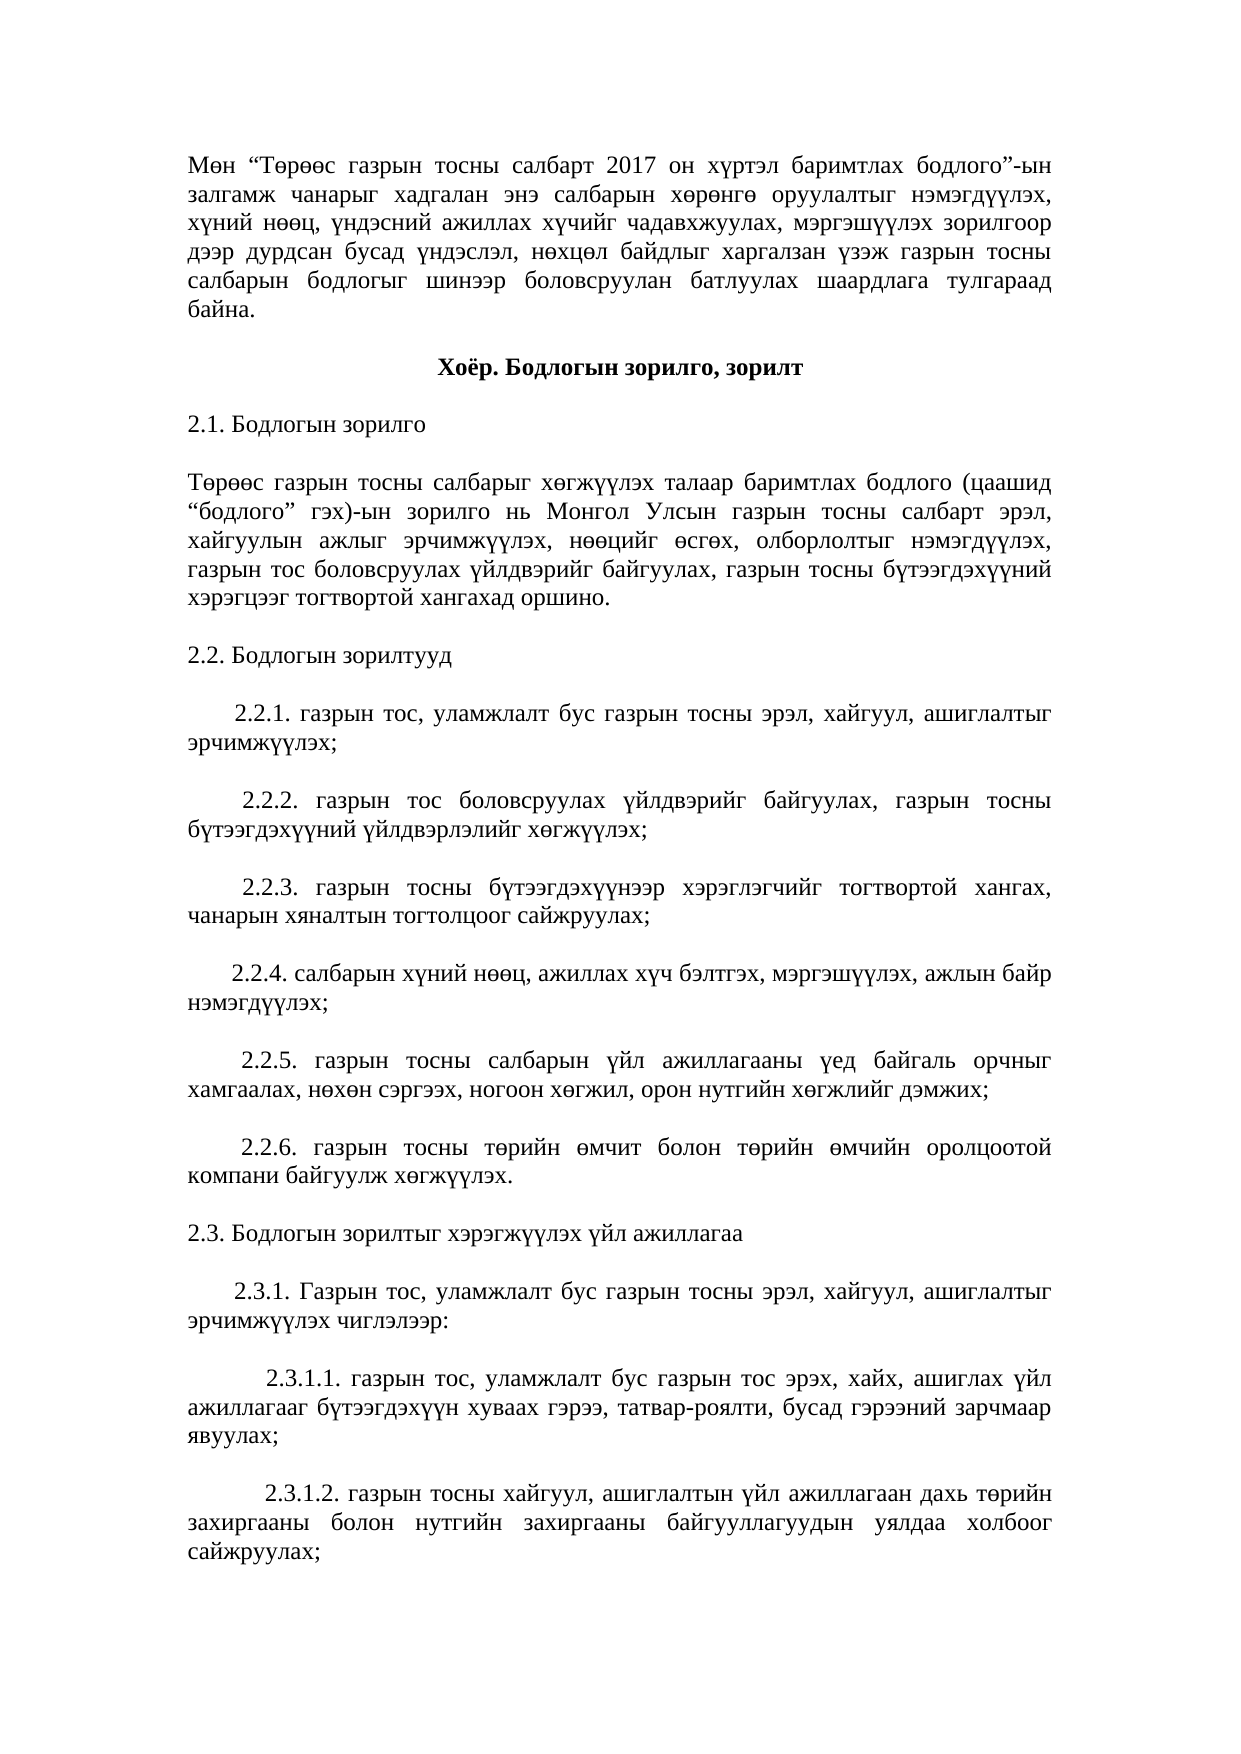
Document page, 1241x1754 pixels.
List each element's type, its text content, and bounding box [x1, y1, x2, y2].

text 2.1. Бодлогын зорилго [187, 409, 1053, 438]
text 2.3. Бодлогын зорилтыг хэрэгжүүлэх үйл ажиллагаа [187, 1218, 1053, 1247]
text 2.2. Бодлогын зорилтууд [187, 640, 1053, 669]
text 2.2.2. газрын тос боловсруулах үйлдвэрийг байгуулах, газрын тосны бүтээгдэхүүний үйлдвэрлэлийг хөгжүүлэх; [187, 785, 1053, 842]
text 2.3.1.2. газрын тосны хайгуул, ашиглалтын үйл ажиллагаан дахь төрийн захиргааны болон нутгийн захиргааны байгууллагуудын уялдаа холбоог сайжруулах; [187, 1478, 1053, 1564]
text 2.2.4. салбарын хүний нөөц, ажиллах хүч бэлтгэх, мэргэшүүлэх, ажлын байр нэмэгдүүлэх; [187, 958, 1053, 1016]
text 2.2.5. газрын тосны салбарын үйл ажиллагааны үед байгаль орчныг хамгаалах, нөхөн сэргээх, ногоон хөгжил, орон нутгийн хөгжлийг дэмжих; [187, 1045, 1053, 1102]
text 2.2.3. газрын тосны бүтээгдэхүүнээр хэрэглэгчийг тогтвортой хангах, чанарын хяналтын тогтолцоог сайжруулах; [187, 872, 1053, 929]
text 2.3.1.1. газрын тос, уламжлалт бус газрын тос эрэх, хайх, ашиглах үйл ажиллагааг бүтээгдэхүүн хуваах гэрээ, татвар-роялти, бусад гэрээний зарчмаар явуулах; [187, 1363, 1053, 1449]
text Мөн “Төрөөс газрын тосны салбарт 2017 он хүртэл баримтлах бодлого”-ын залгамж чанарыг хадгалан энэ салбарын хөрөнгө оруулалтыг нэмэгдүүлэх, хүний нөөц, үндэсний ажиллах хүчийг чадавхжуулах, мэргэшүүлэх зорилгоор дээр дурдсан бусад үндэслэл, нөхцөл байдлыг харгалзан үзэж газрын тосны салбарын бодлогыг шинээр боловсруулан батлуулах шаардлага тулгараад байна. [187, 150, 1053, 322]
text Төрөөс газрын тосны салбарыг хөгжүүлэх талаар баримтлах бодлого (цаашид “бодлого” гэх)-ын зорилго нь Монгол Улсын газрын тосны салбарт эрэл, хайгуулын ажлыг эрчимжүүлэх, нөөцийг өсгөх, олборлолтыг нэмэгдүүлэх, газрын тос боловсруулах үйлдвэрийг байгуулах, газрын тосны бүтээгдэхүүний хэрэгцээг тогтвортой хангахад оршино. [187, 467, 1053, 611]
text Хоёр. Бодлогын зорилго, зорилт [187, 352, 1053, 380]
text 2.2.1. газрын тос, уламжлалт бус газрын тосны эрэл, хайгуул, ашиглалтыг эрчимжүүлэх; [187, 698, 1053, 756]
text 2.2.6. газрын тосны төрийн өмчит болон төрийн өмчийн оролцоотой компани байгуулж хөгжүүлэх. [187, 1132, 1053, 1189]
text 2.3.1. Газрын тос, уламжлалт бус газрын тосны эрэл, хайгуул, ашиглалтыг эрчимжүүлэх чиглэлээр: [187, 1276, 1053, 1334]
